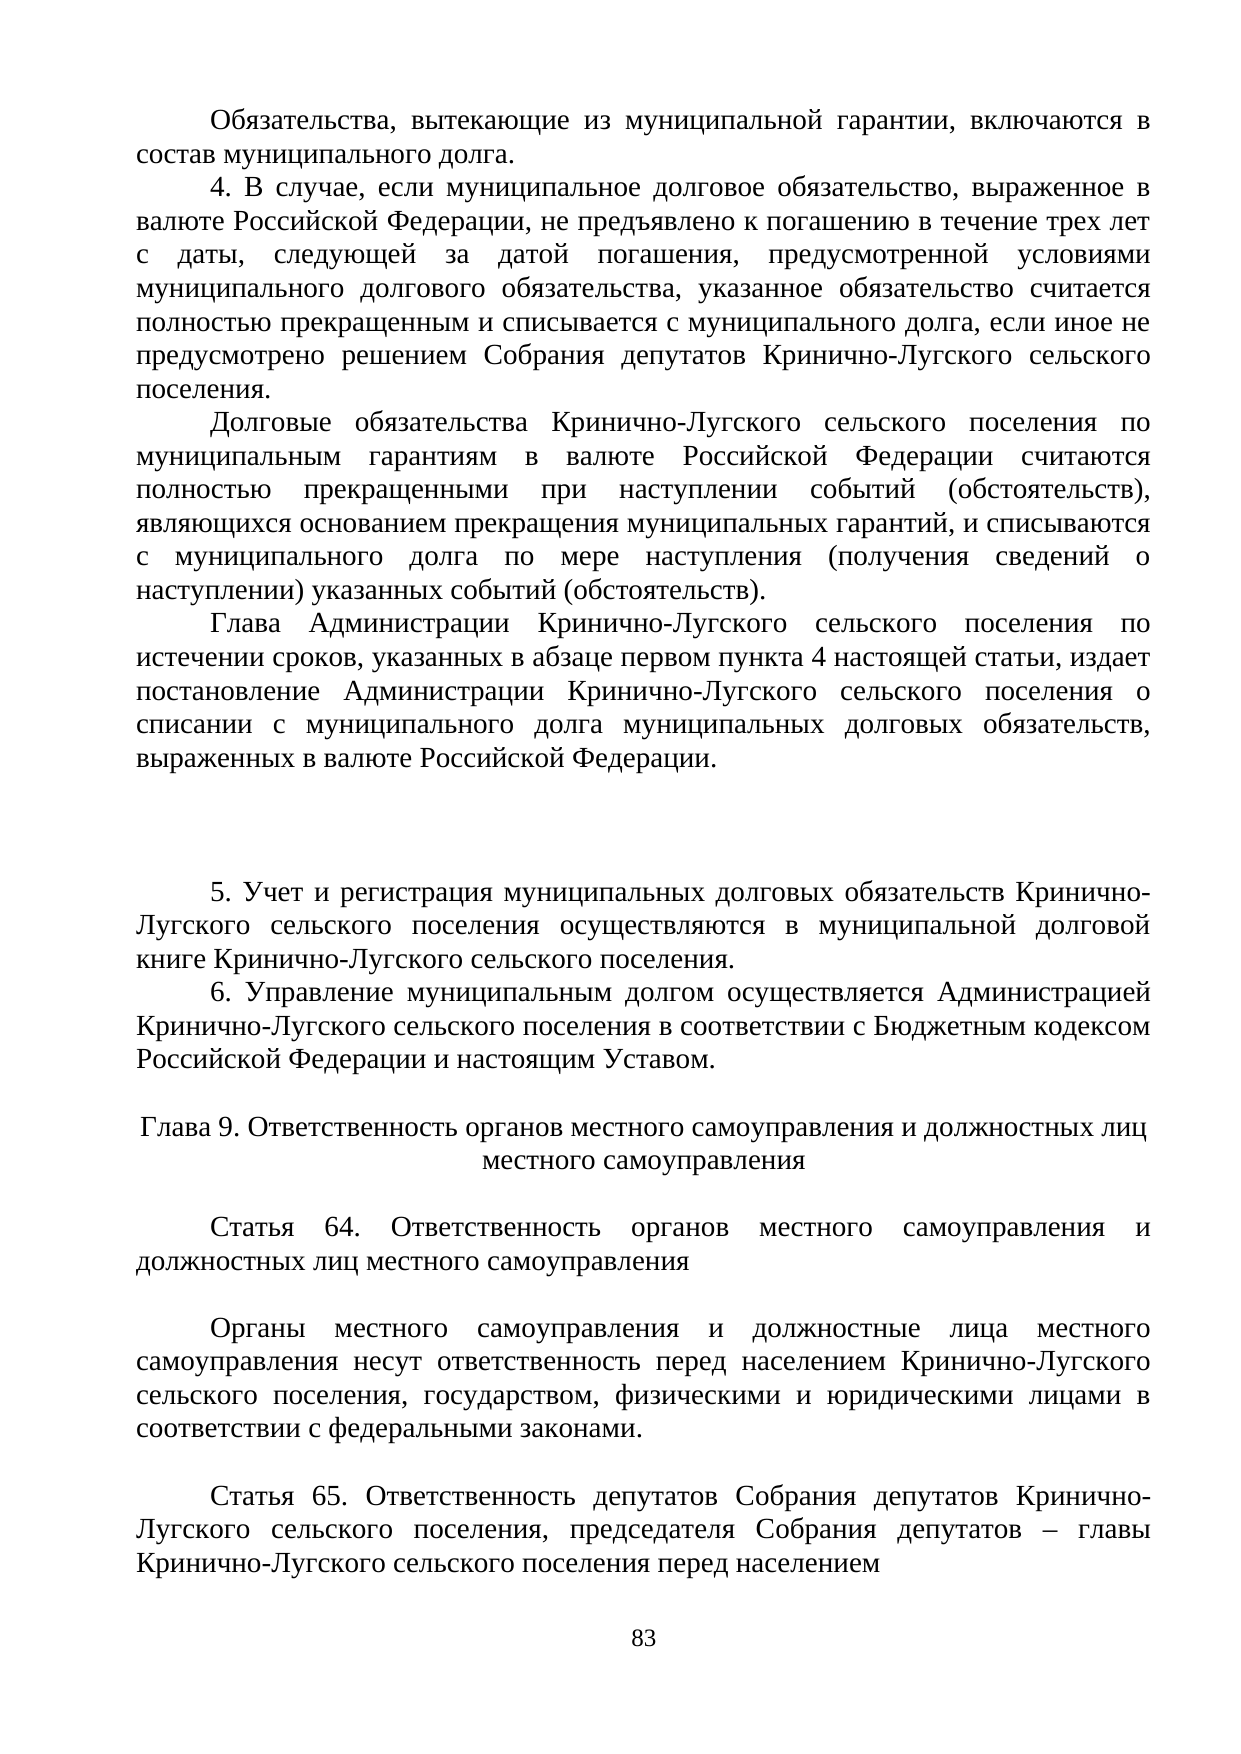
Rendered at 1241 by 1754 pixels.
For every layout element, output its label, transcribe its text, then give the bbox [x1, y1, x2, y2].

text Статья 64. Ответственность органов местного самоуправления и должностных лиц местного самоуправления [136, 1209, 1152, 1276]
text Статья 65. Ответственность депутатов Собрания депутатов Кринично-Лугского сельского поселения, председателя Собрания депутатов – главы Кринично-Лугского сельского поселения перед населением [136, 1478, 1152, 1578]
text 6. Управление муниципальным долгом осуществляется Администрацией Кринично-Лугского сельского поселения в соответствии с Бюджетным кодексом Российской Федерации и настоящим Уставом. [136, 974, 1152, 1075]
text 4. В случае, если муниципальное долговое обязательство, выраженное в валюте Российской Федерации, не предъявлено к погашению в течение трех лет с даты, следующей за датой погашения, предусмотренной условиями муниципального долгового обязательства, указанное обязательство считается полностью прекращенным и списывается с муниципального долга, если иное не предусмотрено решением Собрания депутатов Кринично-Лугского сельского поселения. [136, 169, 1152, 404]
text Обязательства, вытекающие из муниципальной гарантии, включаются в состав муниципального долга. [136, 102, 1152, 169]
text Глава Администрации Кринично-Лугского сельского поселения по истечении сроков, указанных в абзаце первом пункта 4 настоящей статьи, издает постановление Администрации Кринично-Лугского сельского поселения о списании с муниципального долга муниципальных долговых обязательств, выраженных в валюте Российской Федерации. [136, 606, 1152, 773]
text Глава 9. Ответственность органов местного самоуправления и должностных лиц местного самоуправления [136, 1109, 1152, 1176]
text 5. Учет и регистрация муниципальных долговых обязательств Кринично-Лугского сельского поселения осуществляются в муниципальной долговой книге Кринично-Лугского сельского поселения. [136, 874, 1152, 974]
text Органы местного самоуправления и должностные лица местного самоуправления несут ответственность перед населением Кринично-Лугского сельского поселения, государством, физическими и юридическими лицами в соответствии с федеральными законами. [136, 1310, 1152, 1444]
text Долговые обязательства Кринично-Лугского сельского поселения по муниципальным гарантиям в валюте Российской Федерации считаются полностью прекращенными при наступлении событий (обстоятельств), являющихся основанием прекращения муниципальных гарантий, и списываются с муниципального долга по мере наступления (получения сведений о наступлении) указанных событий (обстоятельств). [136, 404, 1152, 606]
